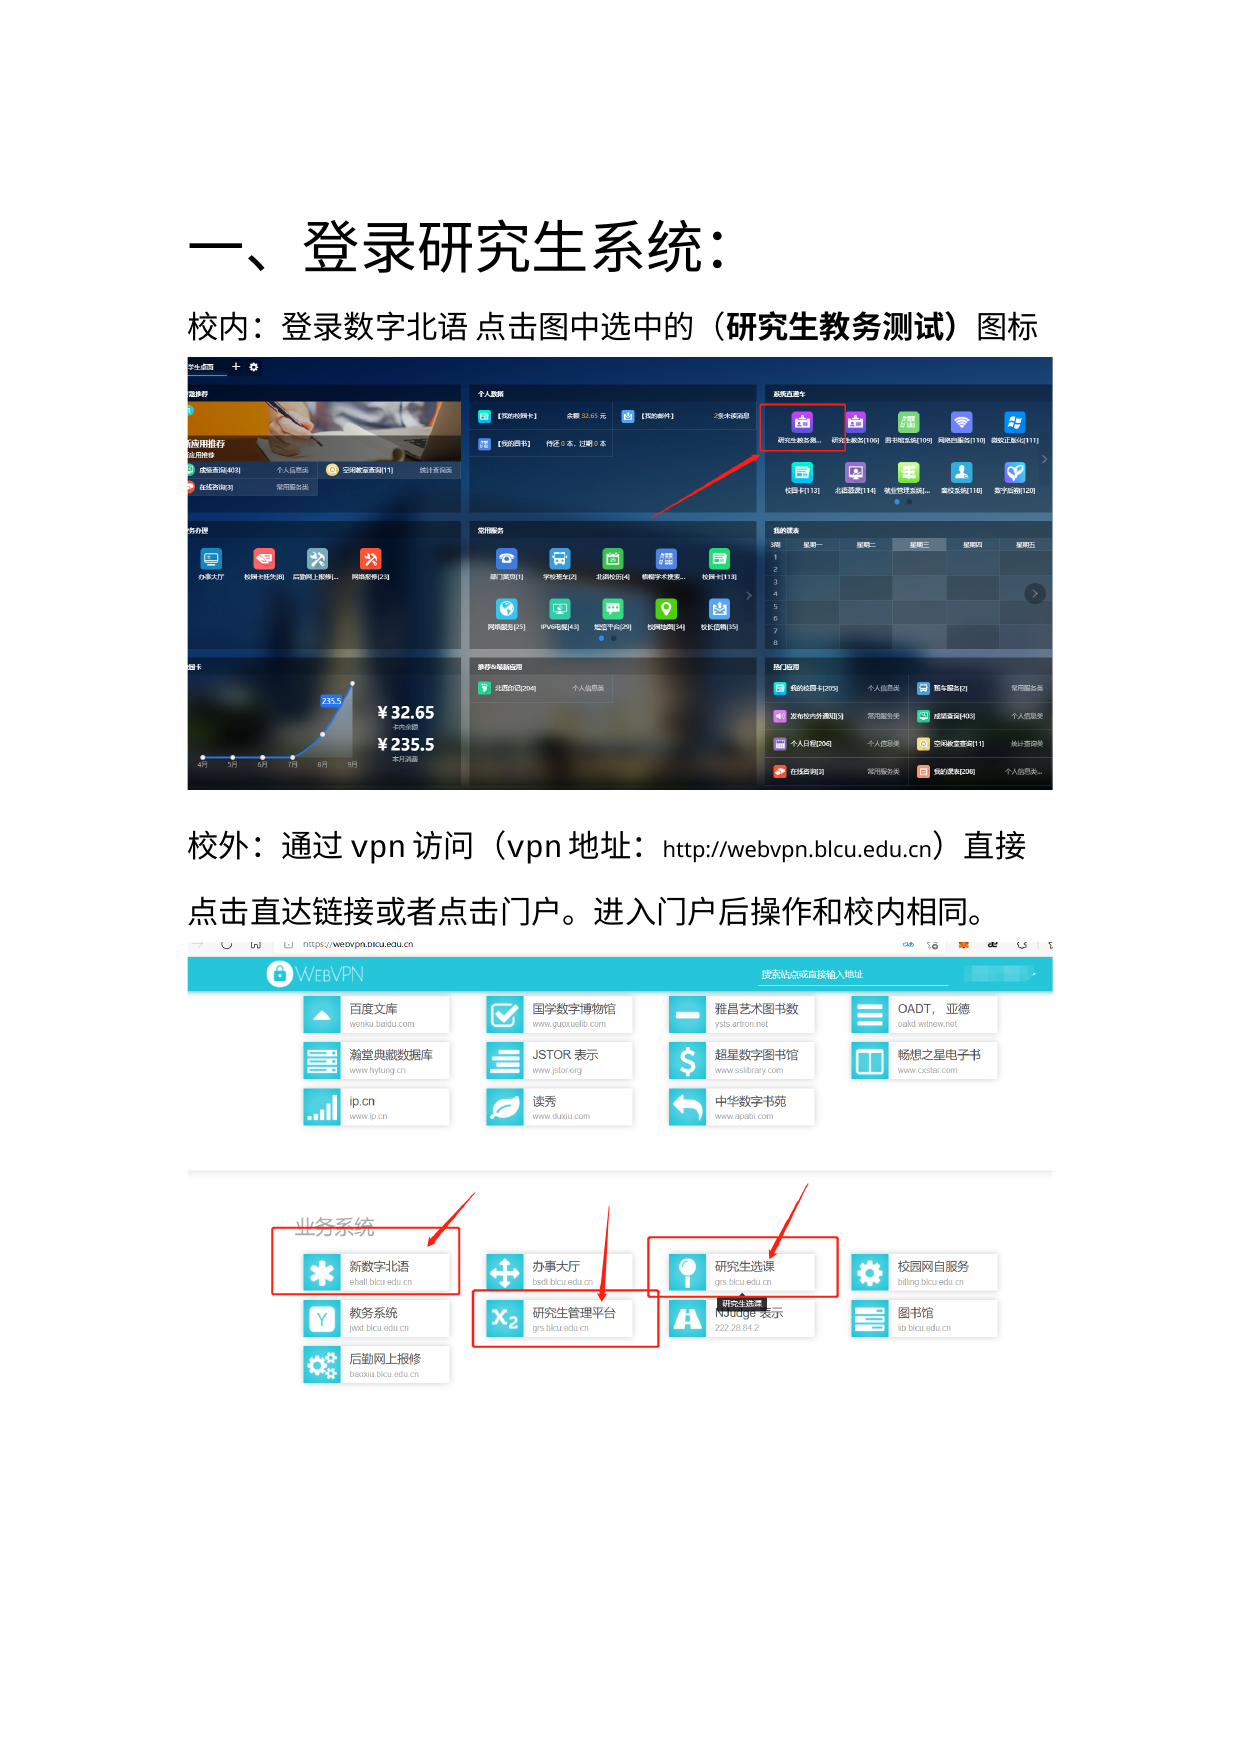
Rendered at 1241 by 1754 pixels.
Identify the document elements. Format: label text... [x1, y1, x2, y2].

text 校内：登录数字北语 点击图中选中的（研究生教务测试）图标 [187, 292, 1053, 357]
picture [187, 357, 1053, 790]
text 校外：通过vpn访问（vpn地址：http://webvpn.blcu.edu.cn）直接点击直达链接或者点击门户。进入门户后操作和校内相同。 [187, 812, 1053, 942]
picture [187, 942, 1053, 1415]
list 登录研究生系统： [187, 194, 1053, 292]
